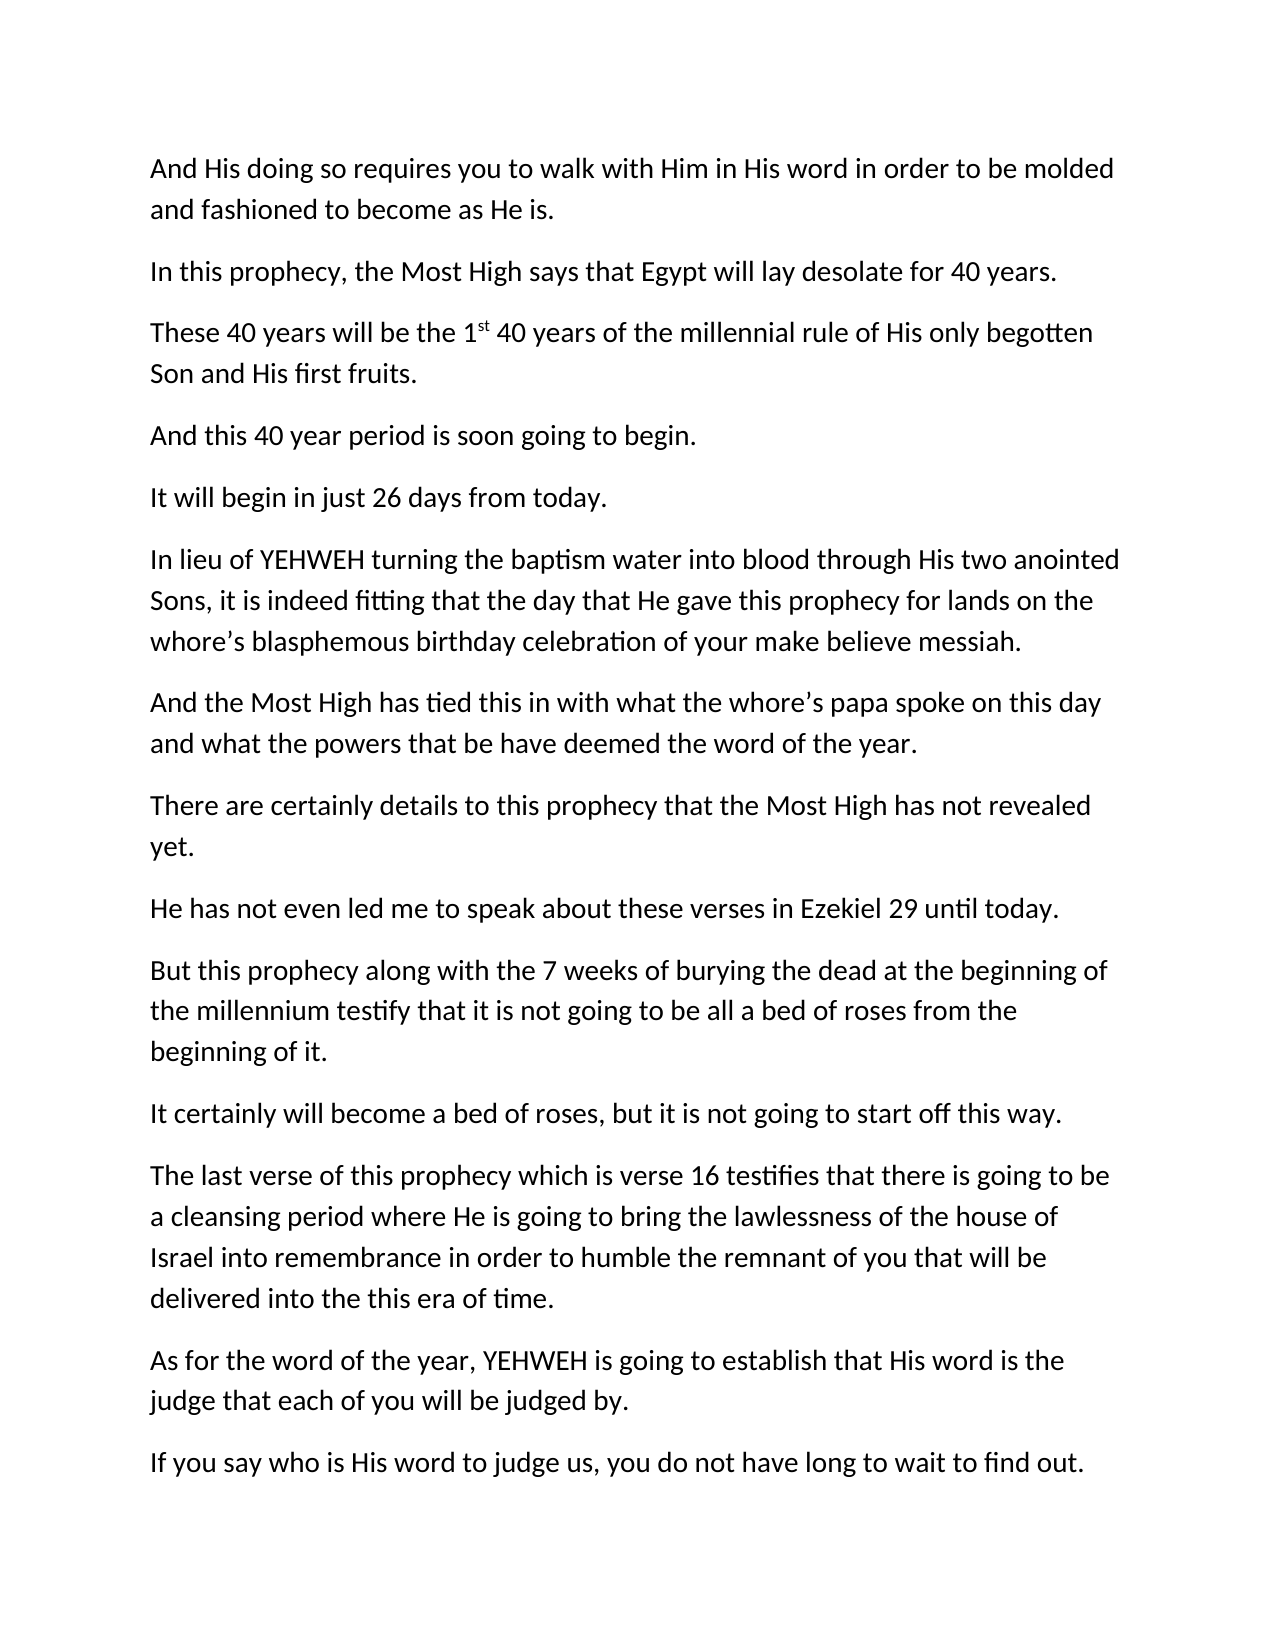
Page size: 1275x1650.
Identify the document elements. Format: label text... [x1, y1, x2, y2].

text He has not even led me to speak about these verses in Ezekiel 29 until today. [150, 890, 1125, 925]
text But this prophecy along with the 7 weeks of burying the dead at the beginning of the millennium testify that it is not going to be all a bed of roses from the beginning of it. [150, 952, 1125, 1069]
text There are certainly details to this prophecy that the Most High has not revealed yet. [150, 787, 1125, 864]
text It will begin in just 26 days from today. [150, 479, 1125, 514]
text As for the word of the year, YEHWEH is going to establish that His word is the judge that each of you will be judged by. [150, 1342, 1125, 1418]
text And His doing so requires you to walk with Him in His word in order to be molded and fashioned to become as He is. [150, 150, 1125, 227]
text The last verse of this prophecy which is verse 16 testifies that there is going to be a cleansing period where He is going to bring the lawlessness of the house of Israel into remembrance in order to humble the remnant of you that will be delivered into the this era of time. [150, 1157, 1125, 1315]
text If you say who is His word to judge us, you do not have long to wait to find out. [150, 1444, 1125, 1480]
text These 40 years will be the 1st 40 years of the millennial rule of His only begotten Son and His first fruits. [150, 314, 1125, 391]
text And this 40 year period is soon going to begin. [150, 417, 1125, 453]
text In this prophecy, the Most High says that Egypt will lay desolate for 40 years. [150, 253, 1125, 288]
text In lieu of YEHWEH turning the baptism water into blood through His two anointed Sons, it is indeed fitting that the day that He gave this prophecy for lands on the whore’s blasphemous birthday celebration of your make believe messiah. [150, 541, 1125, 658]
text And the Most High has tied this in with what the whore’s papa spoke on this day and what the powers that be have deemed the word of the year. [150, 684, 1125, 761]
text It certainly will become a bed of roses, but it is not going to start off this way. [150, 1095, 1125, 1131]
